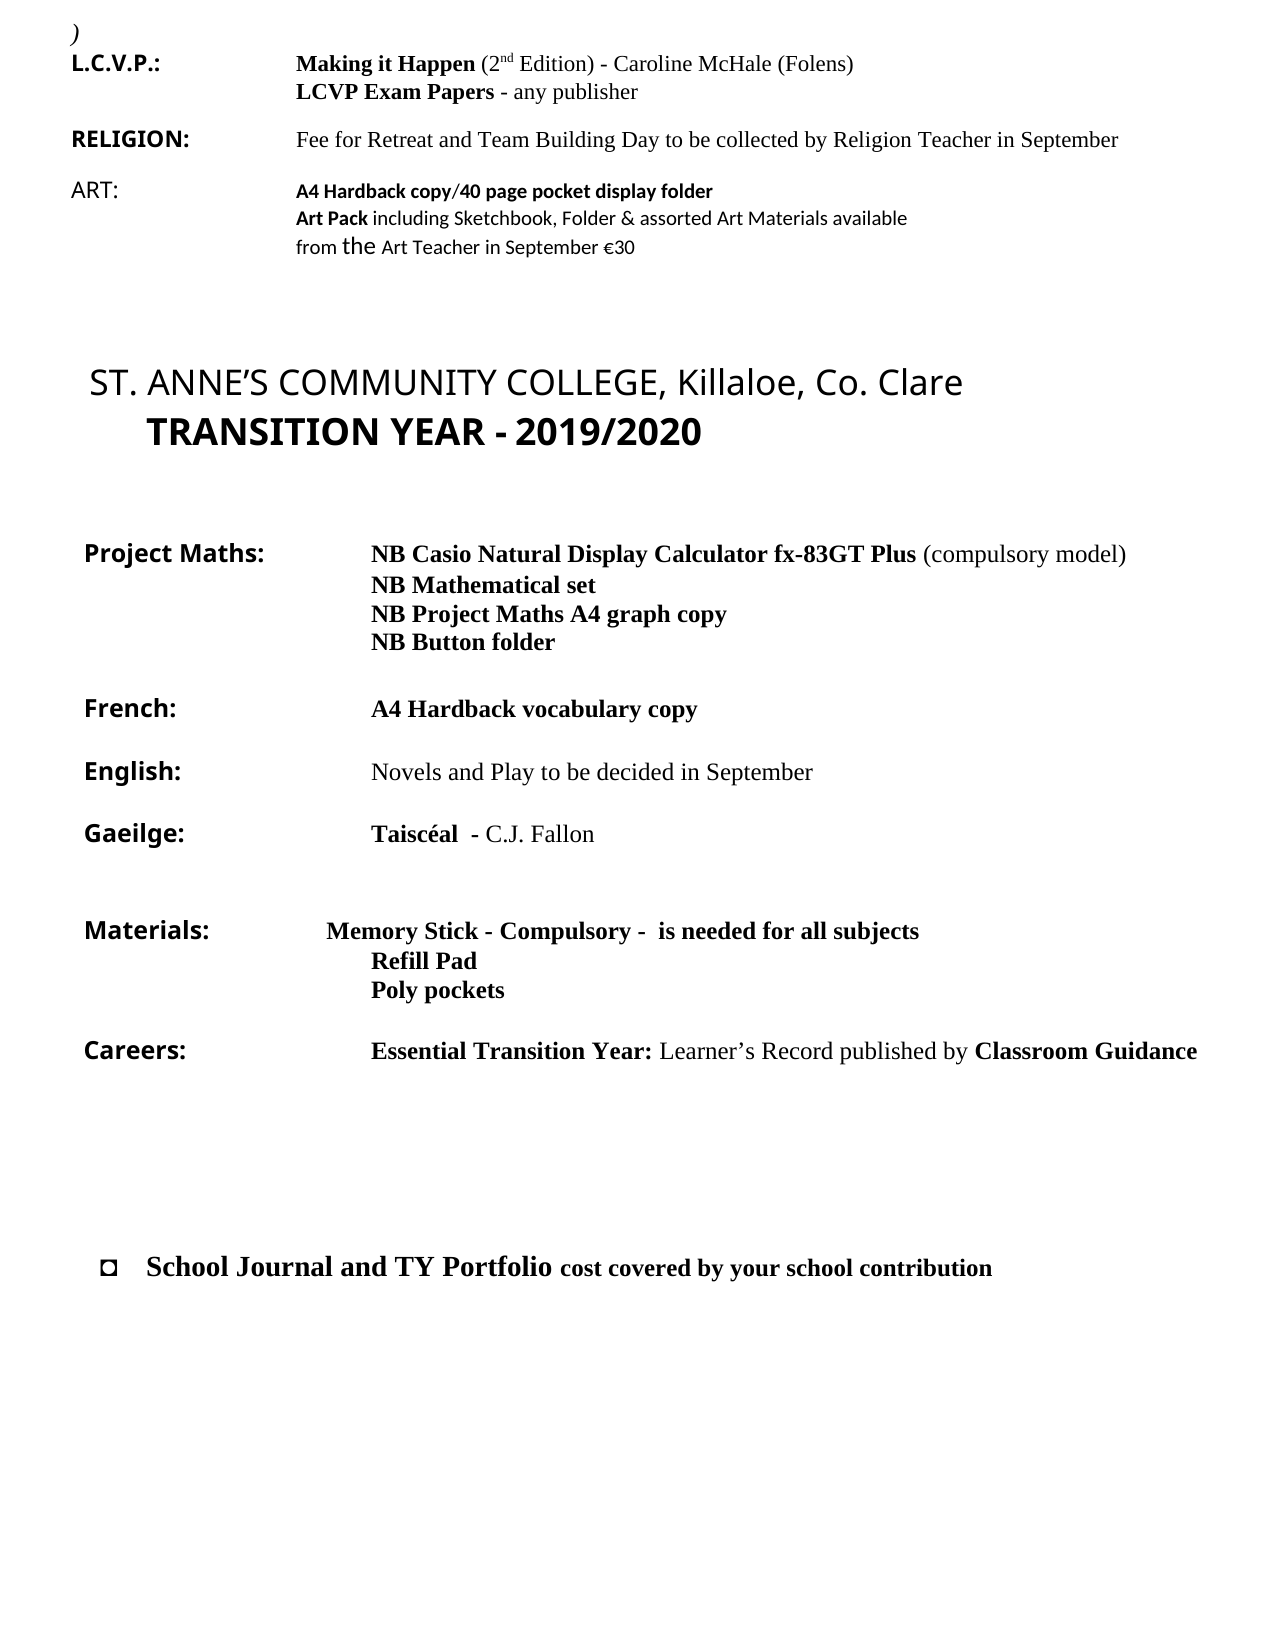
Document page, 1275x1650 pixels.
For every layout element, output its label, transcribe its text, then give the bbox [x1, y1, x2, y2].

text English: Novels and Play to be decided in September [71, 753, 1234, 787]
text Materials: Memory Stick - Compulsory - is needed for all subjects [71, 912, 1234, 946]
text ART: A4 Hardback copy/40 page pocket display folder Art Pack including Sketchbook, Folder & assorted Art Materials available [71, 174, 1234, 230]
text ST. ANNE’S COMMUNITY COLLEGE, Killaloe, Co. Clare TRANSITION YEAR - 2019/2020 [71, 357, 1234, 457]
text LCVP Exam Papers - any publisher [71, 78, 1234, 104]
text French: A4 Hardback vocabulary copy [71, 690, 1234, 724]
text NB Button folder [71, 627, 1234, 656]
text Project Maths: NB Casio Natural Display Calculator fx-83GT Plus (compulsory model) [71, 536, 1234, 570]
text Gaeilge: Taiscéal - C.J. Fallon [71, 816, 1234, 850]
text Careers: Essential Transition Year: Learner’s Record published by Classroom Guidance [71, 1033, 1234, 1101]
text Refill Pad [108, 946, 1234, 975]
text L.C.V.P.: Making it Happen (2nd Edition) - Caroline McHale (Folens) [71, 46, 1234, 78]
text ) [71, 18, 1234, 46]
text RELIGION: Fee for Retreat and Team Building Day to be collected by Religion Teacher in September [71, 123, 1234, 154]
text NB Project Maths A4 graph copy [71, 599, 1234, 627]
text NB Mathematical set [71, 570, 1234, 599]
text from the Art Teacher in September €30 [71, 230, 1234, 261]
text ◘ School Journal and TY Portfolio cost covered by your school contribution [71, 1249, 1234, 1283]
text Poly pockets [108, 975, 1234, 1004]
